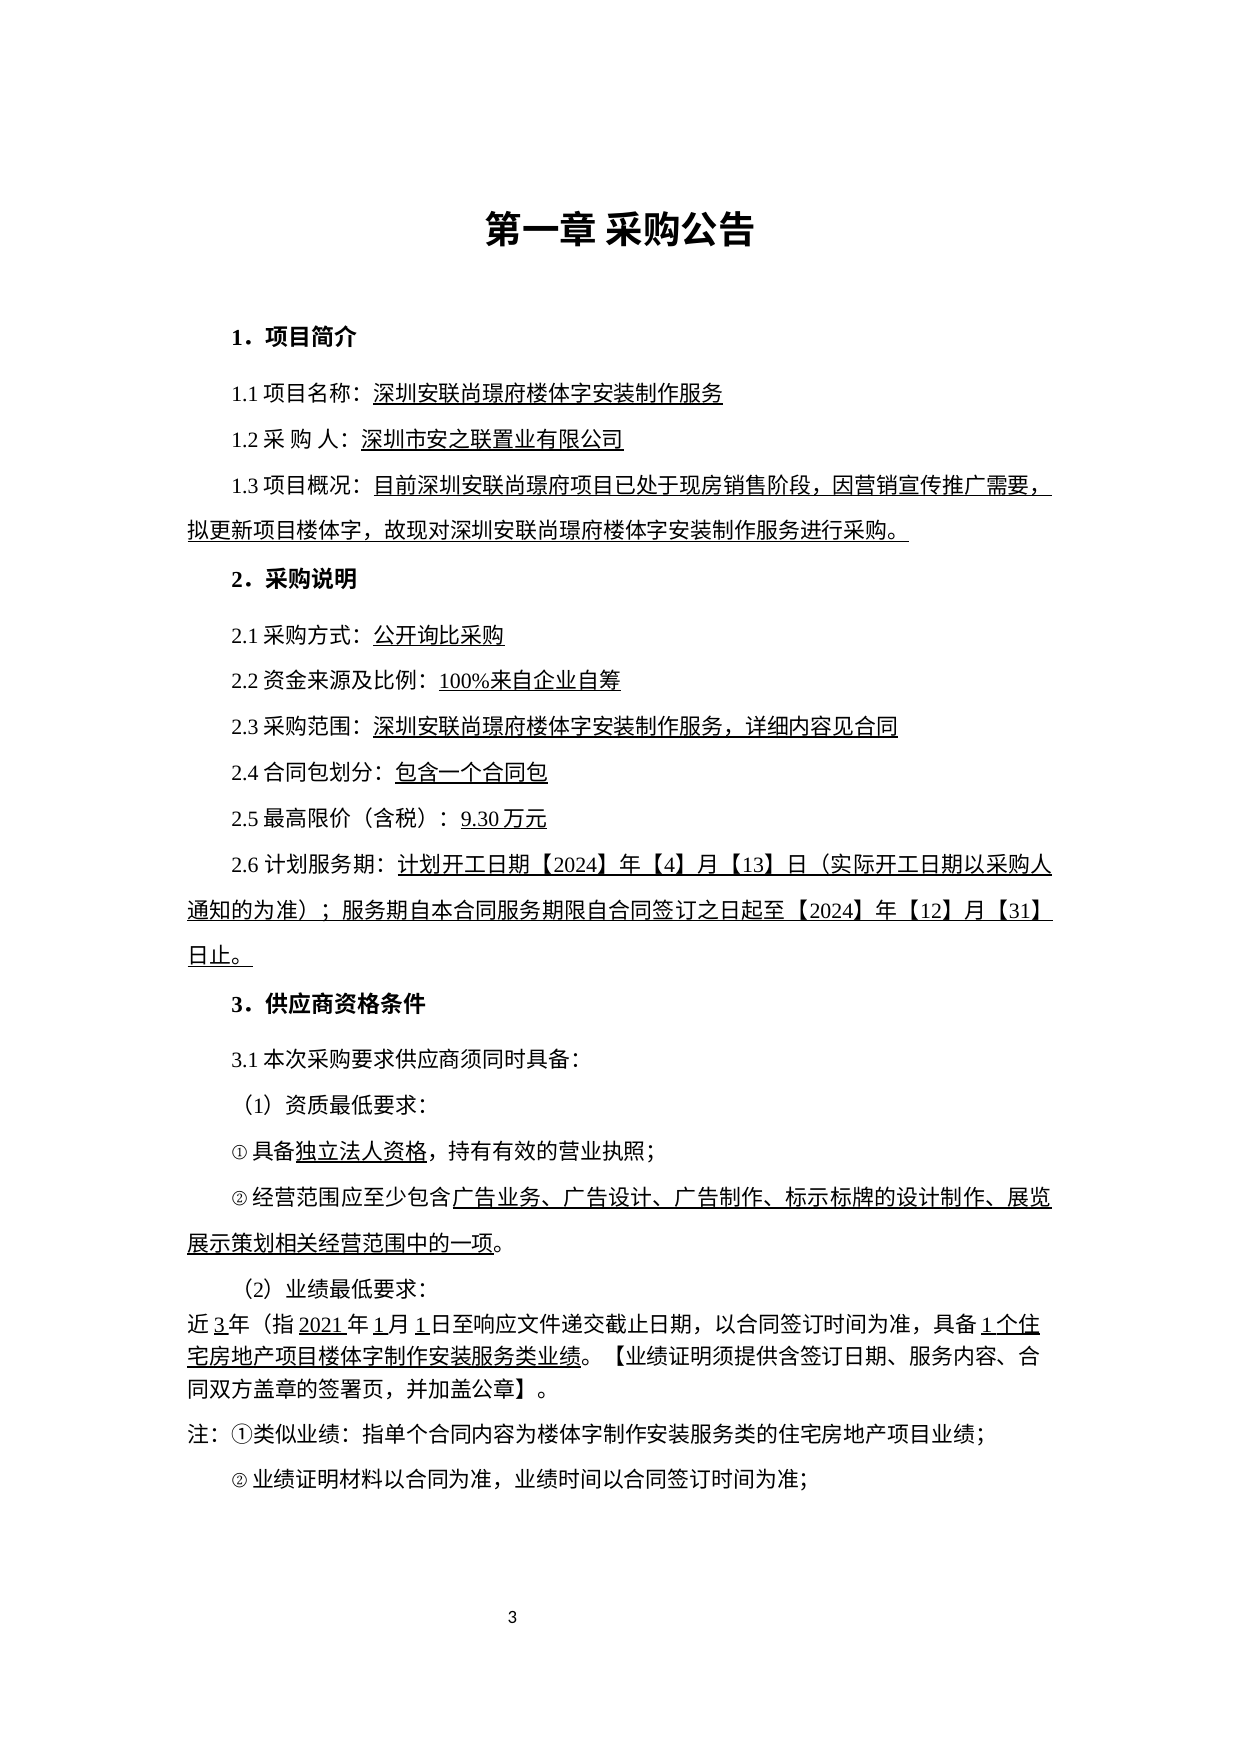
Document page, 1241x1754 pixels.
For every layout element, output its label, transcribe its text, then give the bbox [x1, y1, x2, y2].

text 1.3 项目概况：目前深圳安联尚璟府项目已处于现房销售阶段，因营销宣传推广需要，拟更新项目楼体字，故现对深圳安联尚璟府楼体字安装制作服务进行采购。 [187, 456, 1053, 548]
text ②业绩证明材料以合同为准，业绩时间以合同签订时间为准； [187, 1461, 1053, 1494]
text 注：①类似业绩：指单个合同内容为楼体字制作安装服务类的住宅房地产项目业绩； [187, 1416, 1053, 1449]
text ②经营范围应至少包含广告业务、广告设计、广告制作、标示标牌的设计制作、展览展示策划相关经营范围中的一项。 [187, 1169, 1053, 1260]
text 2.1 采购方式：公开询比采购 [187, 606, 1053, 652]
text 1.2 采 购 人：深圳市安之联置业有限公司 [187, 411, 1053, 456]
list 业绩最低要求： [187, 1260, 1053, 1306]
text 3.1 本次采购要求供应商须同时具备： [187, 1031, 1053, 1077]
text 1.1 项目名称：深圳安联尚璟府楼体字安装制作服务 [187, 365, 1053, 411]
text 2.2 资金来源及比例：100%来自企业自筹 [187, 652, 1053, 698]
subtitle 采购说明 [189, 561, 1053, 594]
text 2.4 合同包划分：包含一个合同包 [187, 744, 1053, 790]
subtitle 采购公告 [187, 194, 1053, 259]
text 2.6 计划服务期：计划开工日期【2024】年【4】月【13】日（实际开工日期以采购人通知的为准）；服务期自本合同服务期限自合同签订之日起至【2024】年【12】月【31】日止。 [187, 836, 1053, 920]
subtitle 供应商资格条件 [189, 986, 1053, 1019]
text 2.6 计划服务期：计划开工日期【2024】年【4】月【13】日（实际开工日期以采购人通知的为准）；服务期自本合同服务期限自合同签订之日起至【2024】年【12】月【31】日止。 [187, 921, 1053, 973]
text （1）资质最低要求： [187, 1077, 1053, 1123]
text 近3年（指2021年1月1日至响应文件递交截止日期，以合同签订时间为准，具备1个住宅房地产项目楼体字制作安装服务类业绩。【业绩证明须提供含签订日期、服务内容、合同双方盖章的签署页，并加盖公章】。 [187, 1306, 1053, 1404]
subtitle 项目简介 [189, 319, 1053, 352]
text 2.3 采购范围：深圳安联尚璟府楼体字安装制作服务，详细内容见合同 [187, 698, 1053, 744]
text 2.5 最高限价（含税）：9.30万元 [187, 790, 1053, 836]
text ①具备独立法人资格，持有有效的营业执照； [187, 1123, 1053, 1169]
